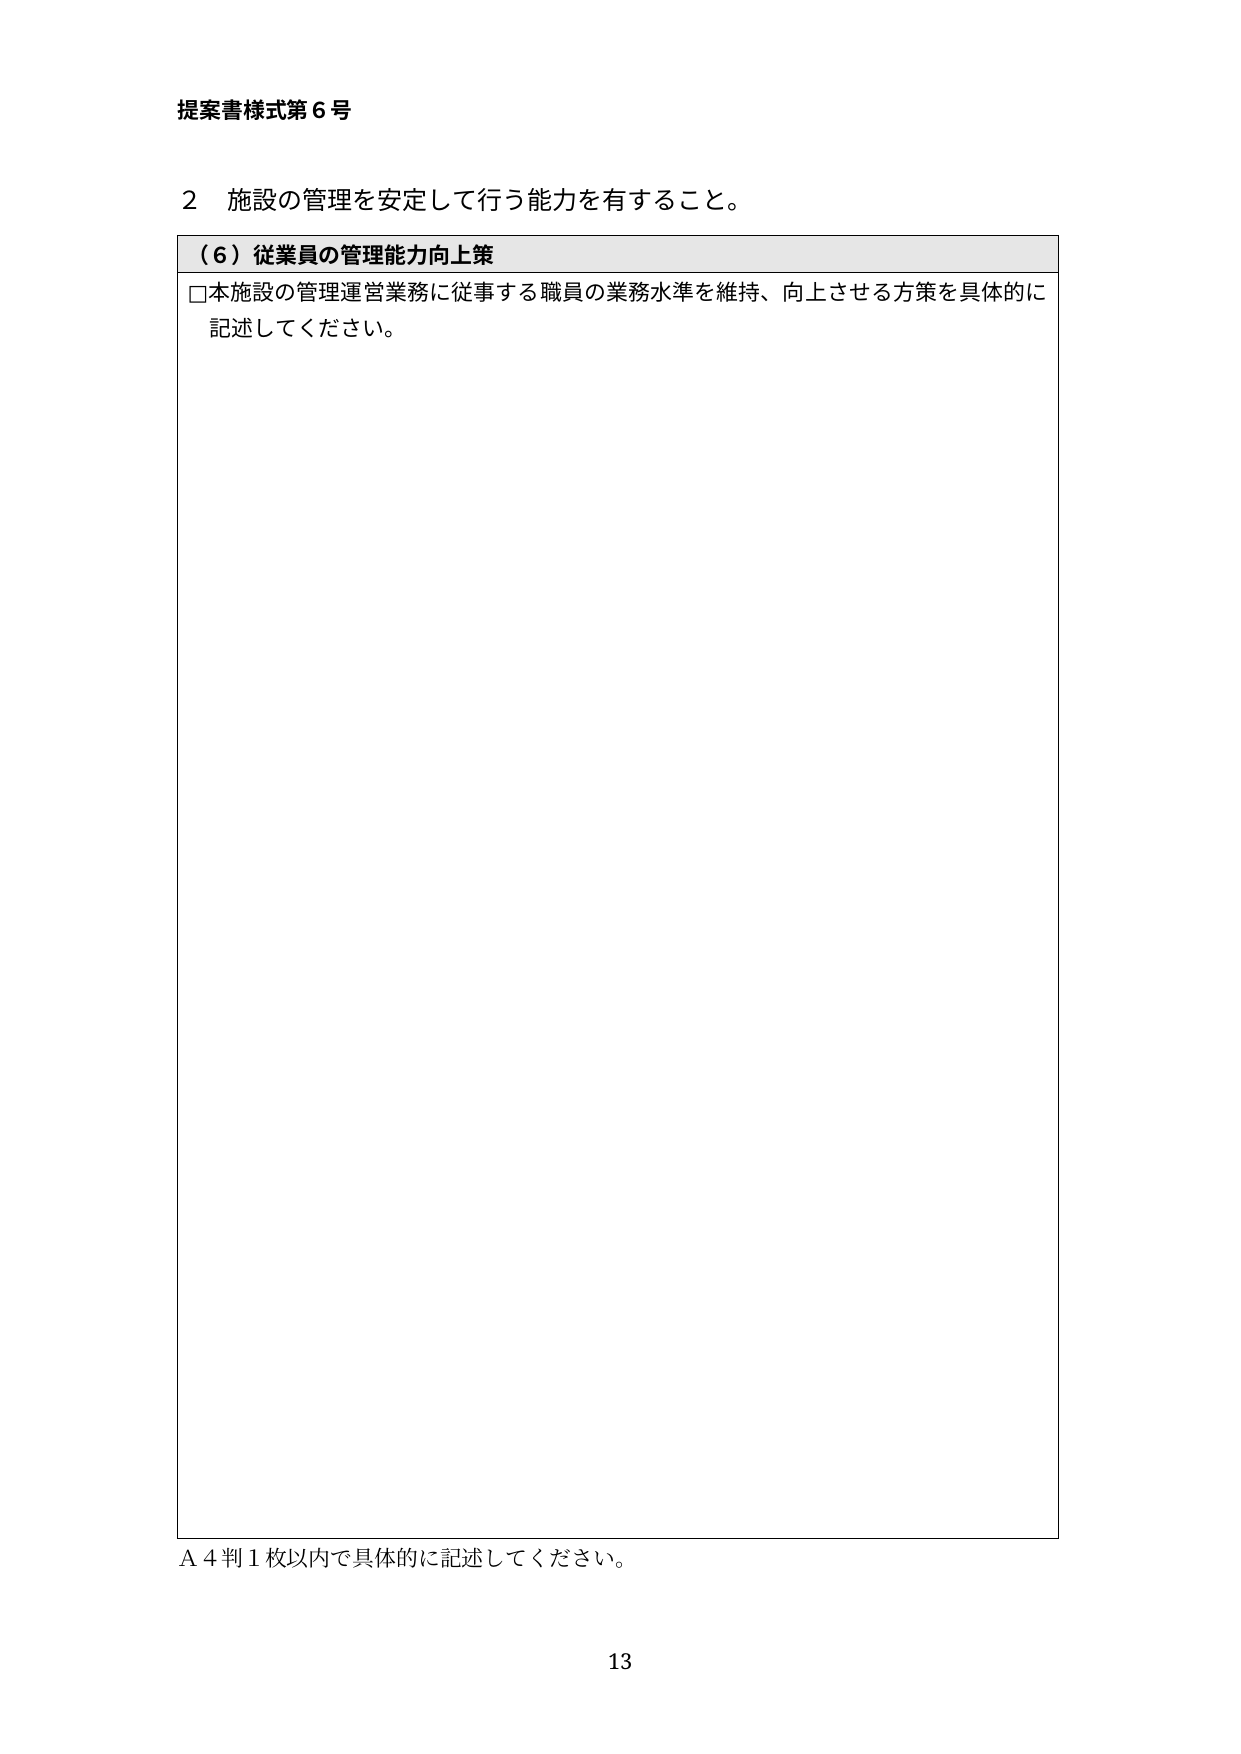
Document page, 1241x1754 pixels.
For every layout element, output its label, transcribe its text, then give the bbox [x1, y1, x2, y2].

table_header （６）従業員の管理能力向上策 [178, 236, 1058, 272]
table_cell □本施設の管理運営業務に従事する職員の業務水準を維持、向上させる方策を具体的に記述してください。 [178, 273, 1058, 1538]
text Ａ４判１枚以内で具体的に記述してください。 [177, 1539, 1063, 1575]
text ２ 施設の管理を安定して行う能力を有すること。 [177, 163, 1063, 235]
subtitle 提案書様式第６号 [177, 91, 1063, 127]
